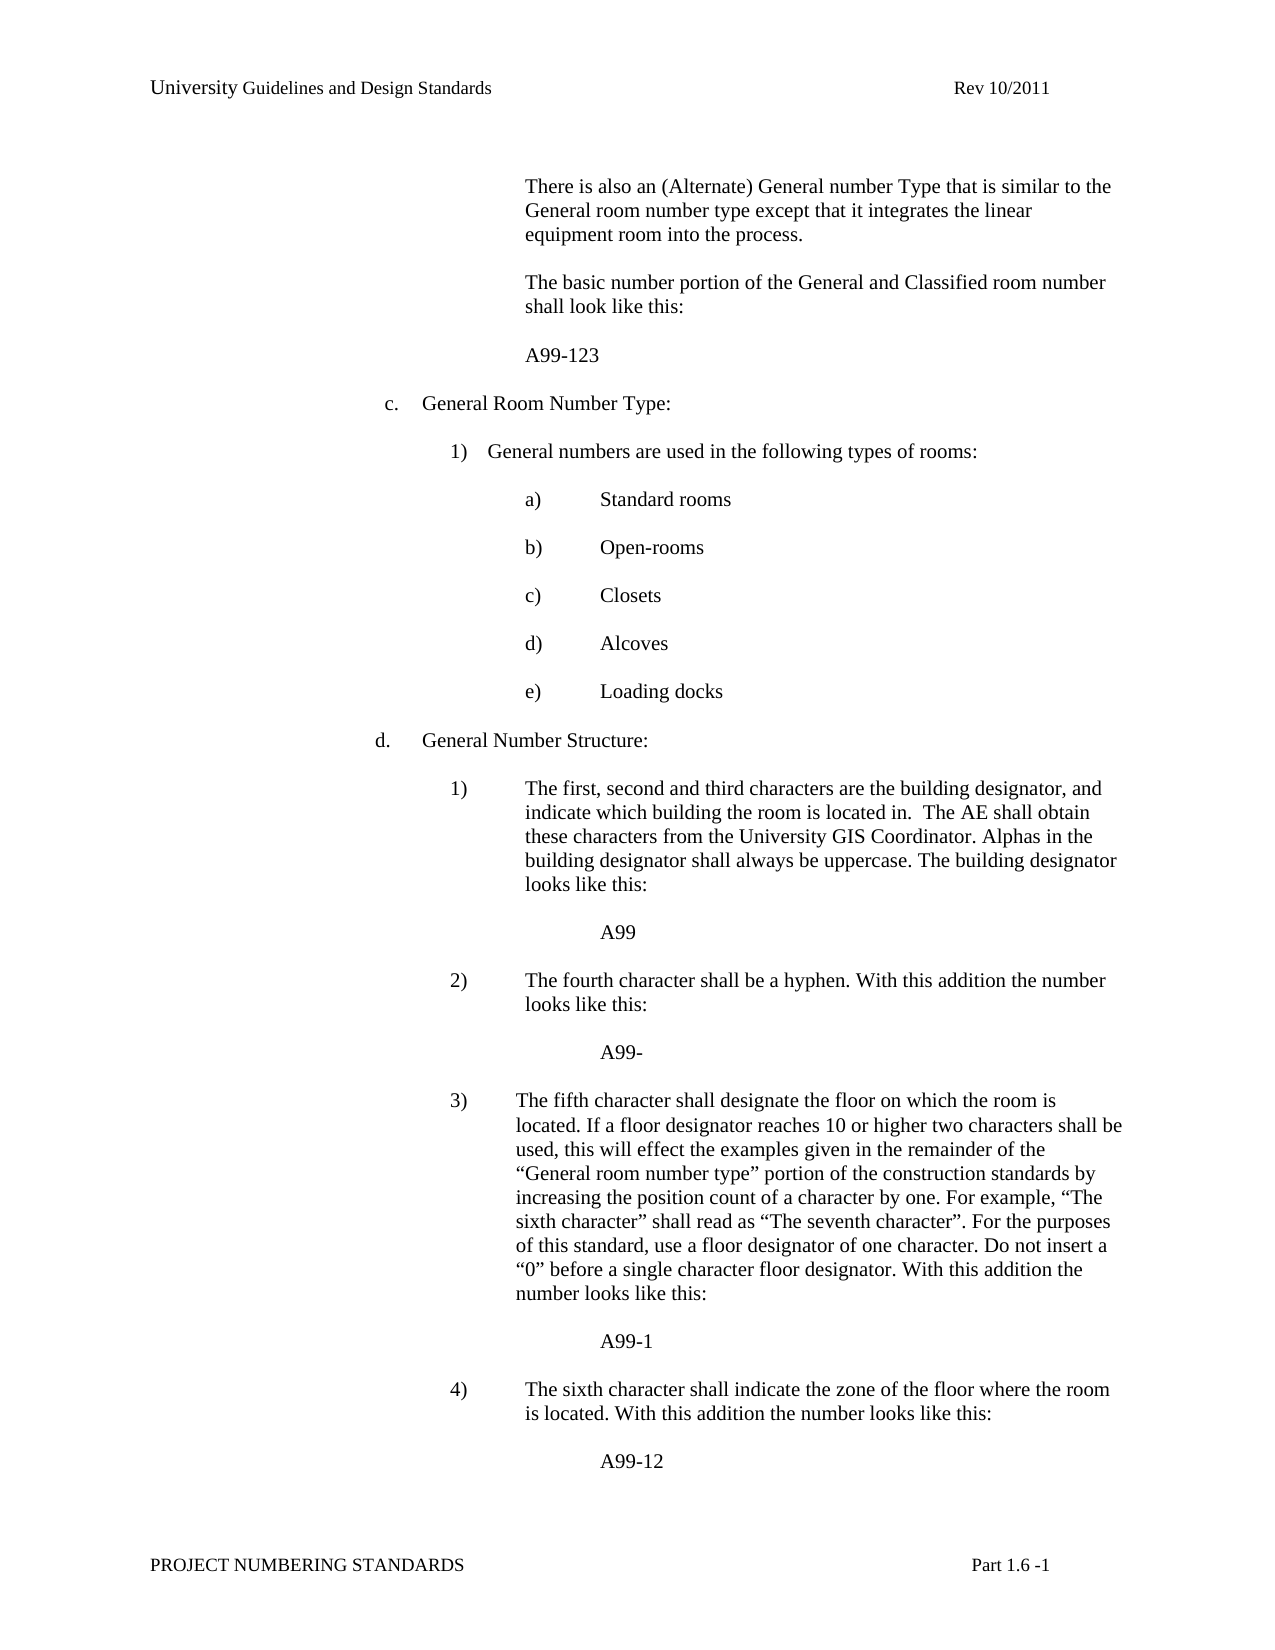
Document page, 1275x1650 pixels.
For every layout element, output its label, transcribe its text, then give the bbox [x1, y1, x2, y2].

text 4) The sixth character shall indicate the zone of the floor where the room is located. With this addition the number looks like this: [450, 1377, 1125, 1425]
list General Room Number Type: [384, 391, 1125, 415]
text There is also an (Alternate) General number Type that is similar to the General room number type except that it integrates the linear equipment room into the process. [525, 174, 1125, 246]
list Closets [525, 583, 1125, 607]
text 3) The fifth character shall designate the floor on which the room is located. If a floor designator reaches 10 or higher two characters shall be used, this will effect the examples given in the remainder of the “General room number type” portion of the construction standards by increasing the position count of a character by one. For example, “The sixth character” shall read as “The seventh character”. For the purposes of this standard, use a floor designator of one character. Do not insert a “0” before a single character floor designator. With this addition the number looks like this: [450, 1088, 1125, 1305]
list General Number Structure: [375, 727, 1125, 752]
text A99- [525, 1040, 1125, 1064]
list Open-rooms [525, 535, 1125, 559]
list General numbers are used in the following types of rooms: [450, 439, 1125, 463]
list Standard rooms [525, 487, 1125, 511]
text The basic number portion of the General and Classified room number shall look like this: [525, 270, 1125, 318]
list Alcoves [525, 631, 1125, 655]
text A99-123 [525, 342, 1125, 367]
text A99-1 [525, 1329, 1125, 1353]
text 2) The fourth character shall be a hyphen. With this addition the number looks like this: [450, 968, 1125, 1016]
list Loading docks [525, 679, 1125, 703]
text A99 [600, 920, 1125, 944]
text 1) The first, second and third characters are the building designator, and indicate which building the room is located in. The AE shall obtain these characters from the University GIS Coordinator. Alphas in the building designator shall always be uppercase. The building designator looks like this: [450, 776, 1125, 896]
text A99-12 [600, 1449, 1125, 1473]
